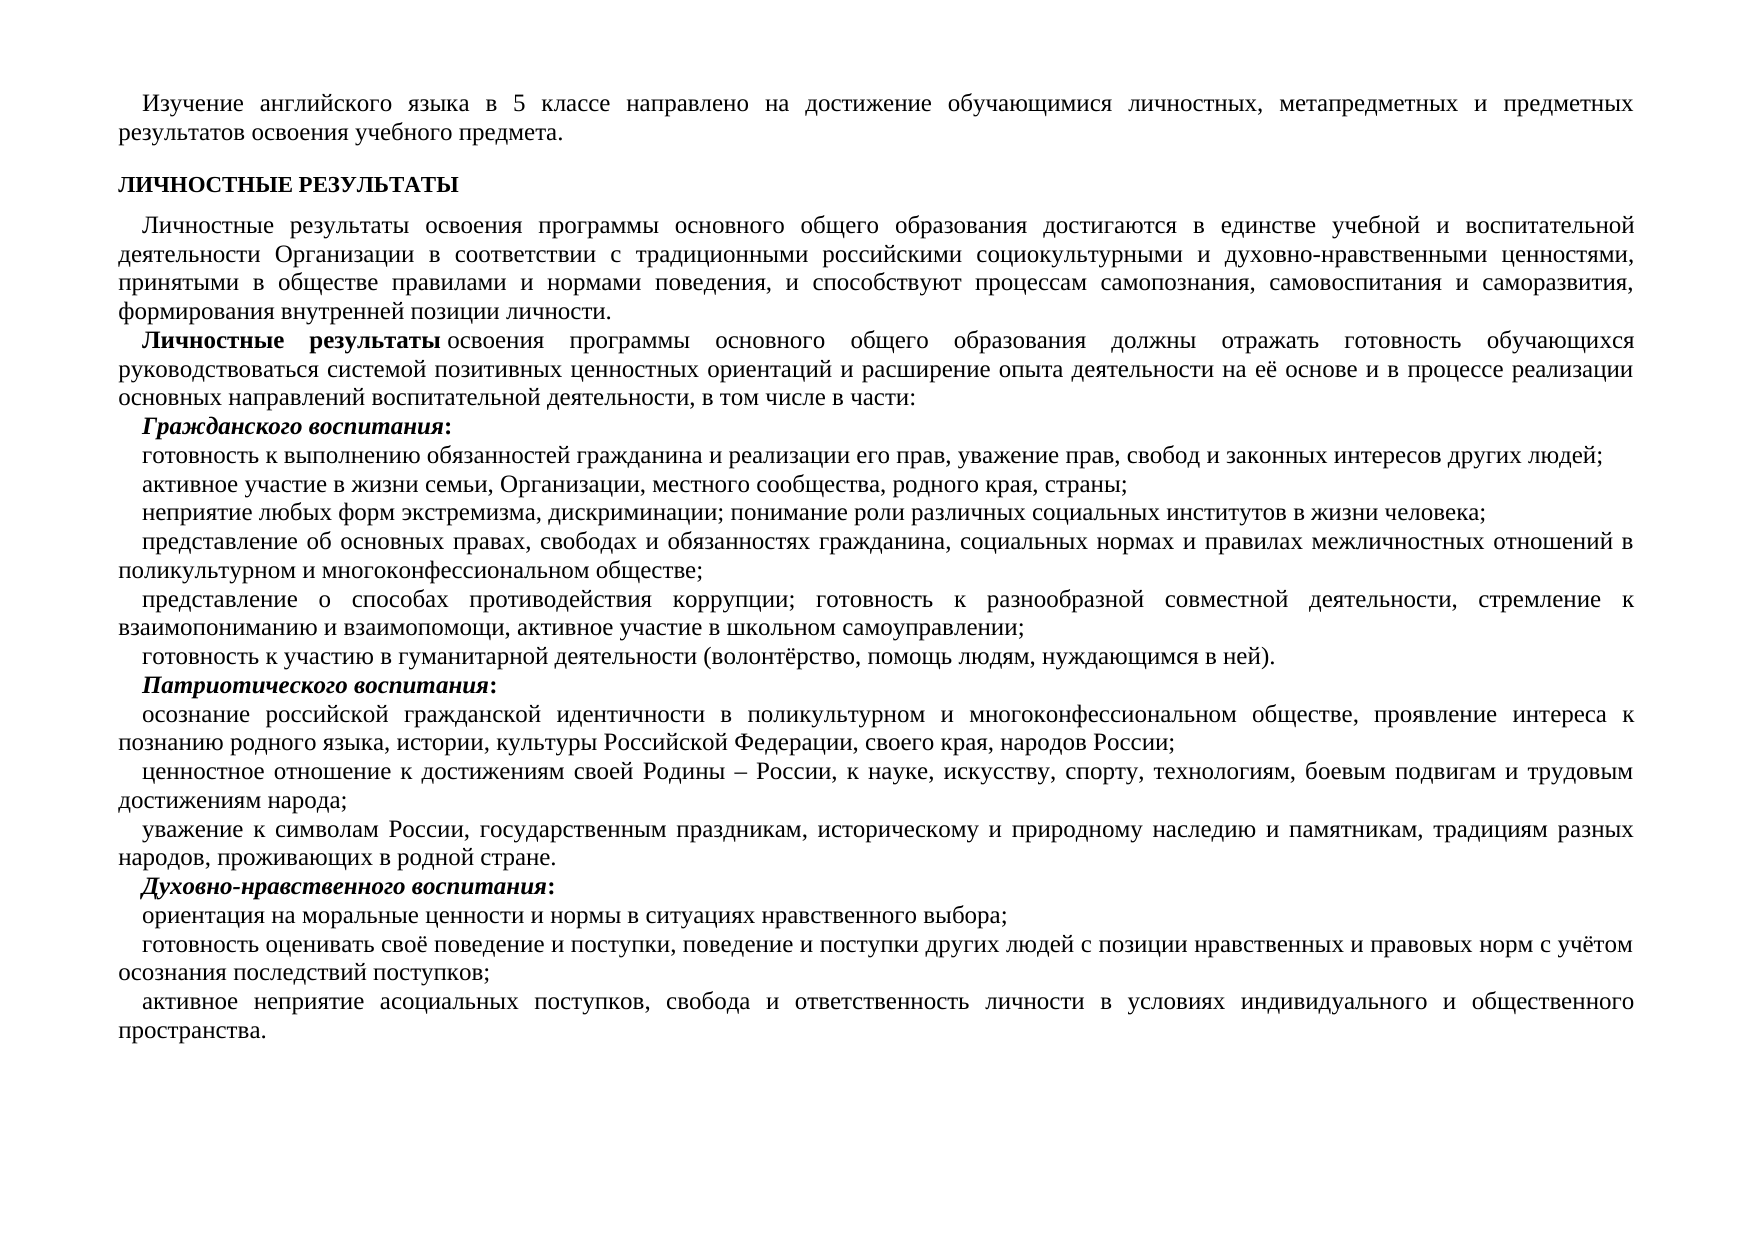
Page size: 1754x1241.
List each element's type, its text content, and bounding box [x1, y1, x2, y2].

text ориентация на моральные ценности и нормы в ситуациях нравственного выбора; [118, 900, 1636, 929]
text неприятие любых форм экстремизма, дискриминации; понимание роли различных социальных институтов в жизни человека; [118, 497, 1636, 526]
text готовность к выполнению обязанностей гражданина и реализации его прав, уважение прав, свобод и законных интересов других людей; [118, 440, 1636, 469]
text готовность оценивать своё поведение и поступки, поведение и поступки других людей с позиции нравственных и правовых норм с учётом осознания последствий поступков; [118, 929, 1636, 986]
text Гражданского воспитания: [118, 411, 1636, 440]
text ЛИЧНОСТНЫЕ РЕЗУЛЬТАТЫ [118, 171, 1636, 197]
text Патриотического воспитания: [118, 670, 1636, 699]
text Личностные результаты освоения программы основного общего образования достигаются в единстве учебной и воспитательной деятельности Организации в соответствии с традиционными российскими социокультурными и духовно-нравственными ценностями, принятыми в обществе правилами и нормами поведения, и способствуют процессам самопознания, самовоспитания и саморазвития, формирования внутренней позиции личности. [118, 210, 1636, 325]
text Личностные результаты освоения программы основного общего образования должны отражать готовность обучающихся руководствоваться системой позитивных ценностных ориентаций и расширение опыта деятельности на её основе и в процессе реализации основных направлений воспитательной деятельности, в том числе в части: [118, 325, 1636, 411]
text представление о способах противодействия коррупции; готовность к разнообразной совместной деятельности, стремление к взаимопониманию и взаимопомощи, активное участие в школьном самоуправлении; [118, 584, 1636, 641]
text Духовно-нравственного воспитания: [118, 871, 1636, 900]
text осознание российской гражданской идентичности в поликультурном и многоконфессиональном обществе, проявление интереса к познанию родного языка, истории, культуры Российской Федерации, своего края, народов России; [118, 699, 1636, 756]
text уважение к символам России, государственным праздникам, историческому и природному наследию и памятникам, традициям разных народов, проживающих в родной стране. [118, 814, 1636, 871]
text готовность к участию в гуманитарной деятельности (волонтёрство, помощь людям, нуждающимся в ней). [118, 641, 1636, 670]
text Изучение английского языка в 5 классе направлено на достижение обучающимися личностных, метапредметных и предметных результатов освоения учебного предмета. [118, 88, 1636, 146]
text ценностное отношение к достижениям своей Родины – России, к науке, искусству, спорту, технологиям, боевым подвигам и трудовым достижениям народа; [118, 756, 1636, 814]
text активное неприятие асоциальных поступков, свобода и ответственность личности в условиях индивидуального и общественного пространства. [118, 986, 1636, 1044]
text активное участие в жизни семьи, Организации, местного сообщества, родного края, страны; [118, 469, 1636, 497]
text представление об основных правах, свободах и обязанностях гражданина, социальных нормах и правилах межличностных отношений в поликультурном и многоконфессиональном обществе; [118, 526, 1636, 584]
